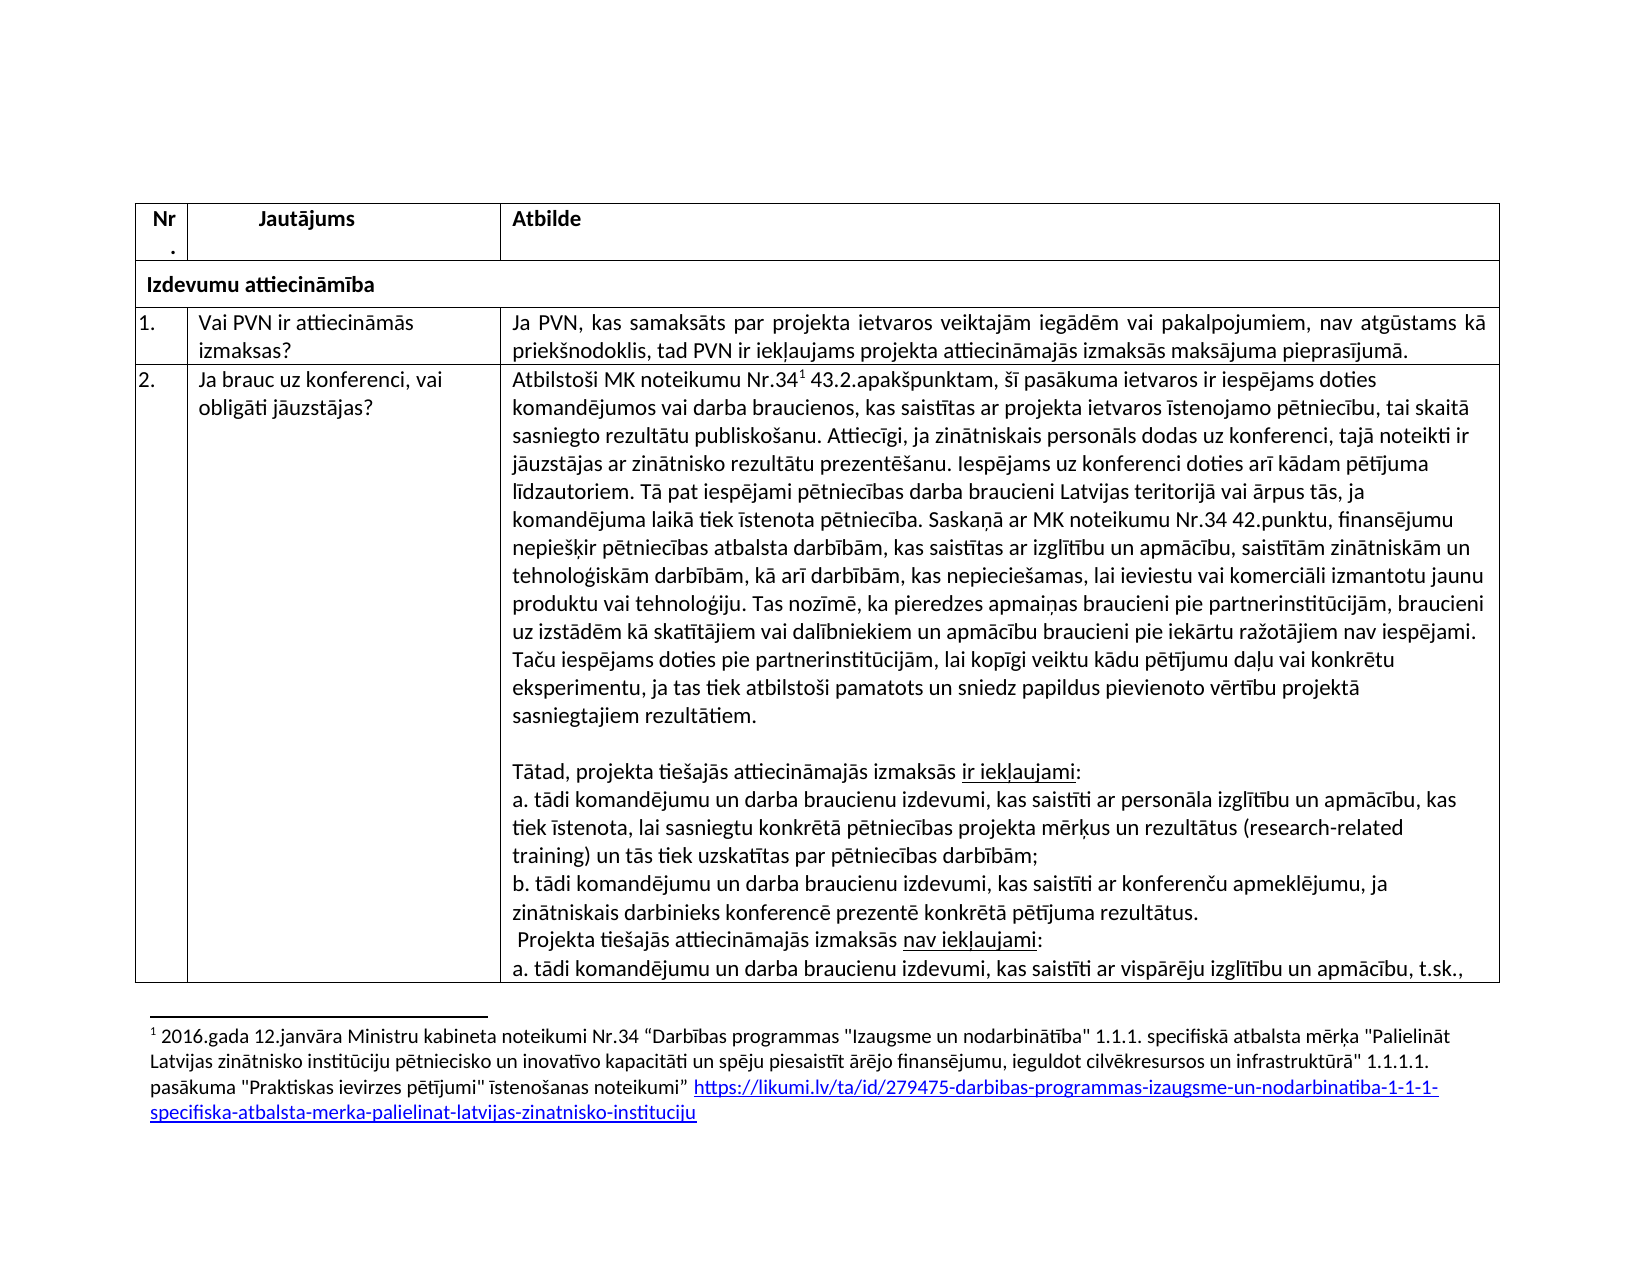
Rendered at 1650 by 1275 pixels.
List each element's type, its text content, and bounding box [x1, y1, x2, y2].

table_header Jautājums [188, 204, 500, 260]
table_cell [501, 365, 1499, 982]
table_cell [136, 365, 187, 982]
table_cell Ja PVN, kas samaksāts par projekta ietvaros veiktajām iegādēm vai pakalpojumiem, nav atgūstams kā priekšnodoklis, tad PVN ir iekļaujams projekta attiecināmajās izmaksās maksājuma pieprasījumā. [501, 308, 1499, 364]
table_cell [136, 308, 187, 364]
table_header Nr. [136, 204, 187, 260]
table_cell Izdevumu attiecināmība [136, 261, 1499, 307]
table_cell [188, 365, 500, 982]
table_cell Vai PVN ir attiecināmās izmaksas? [188, 308, 500, 364]
table_header Atbilde [501, 204, 1499, 260]
